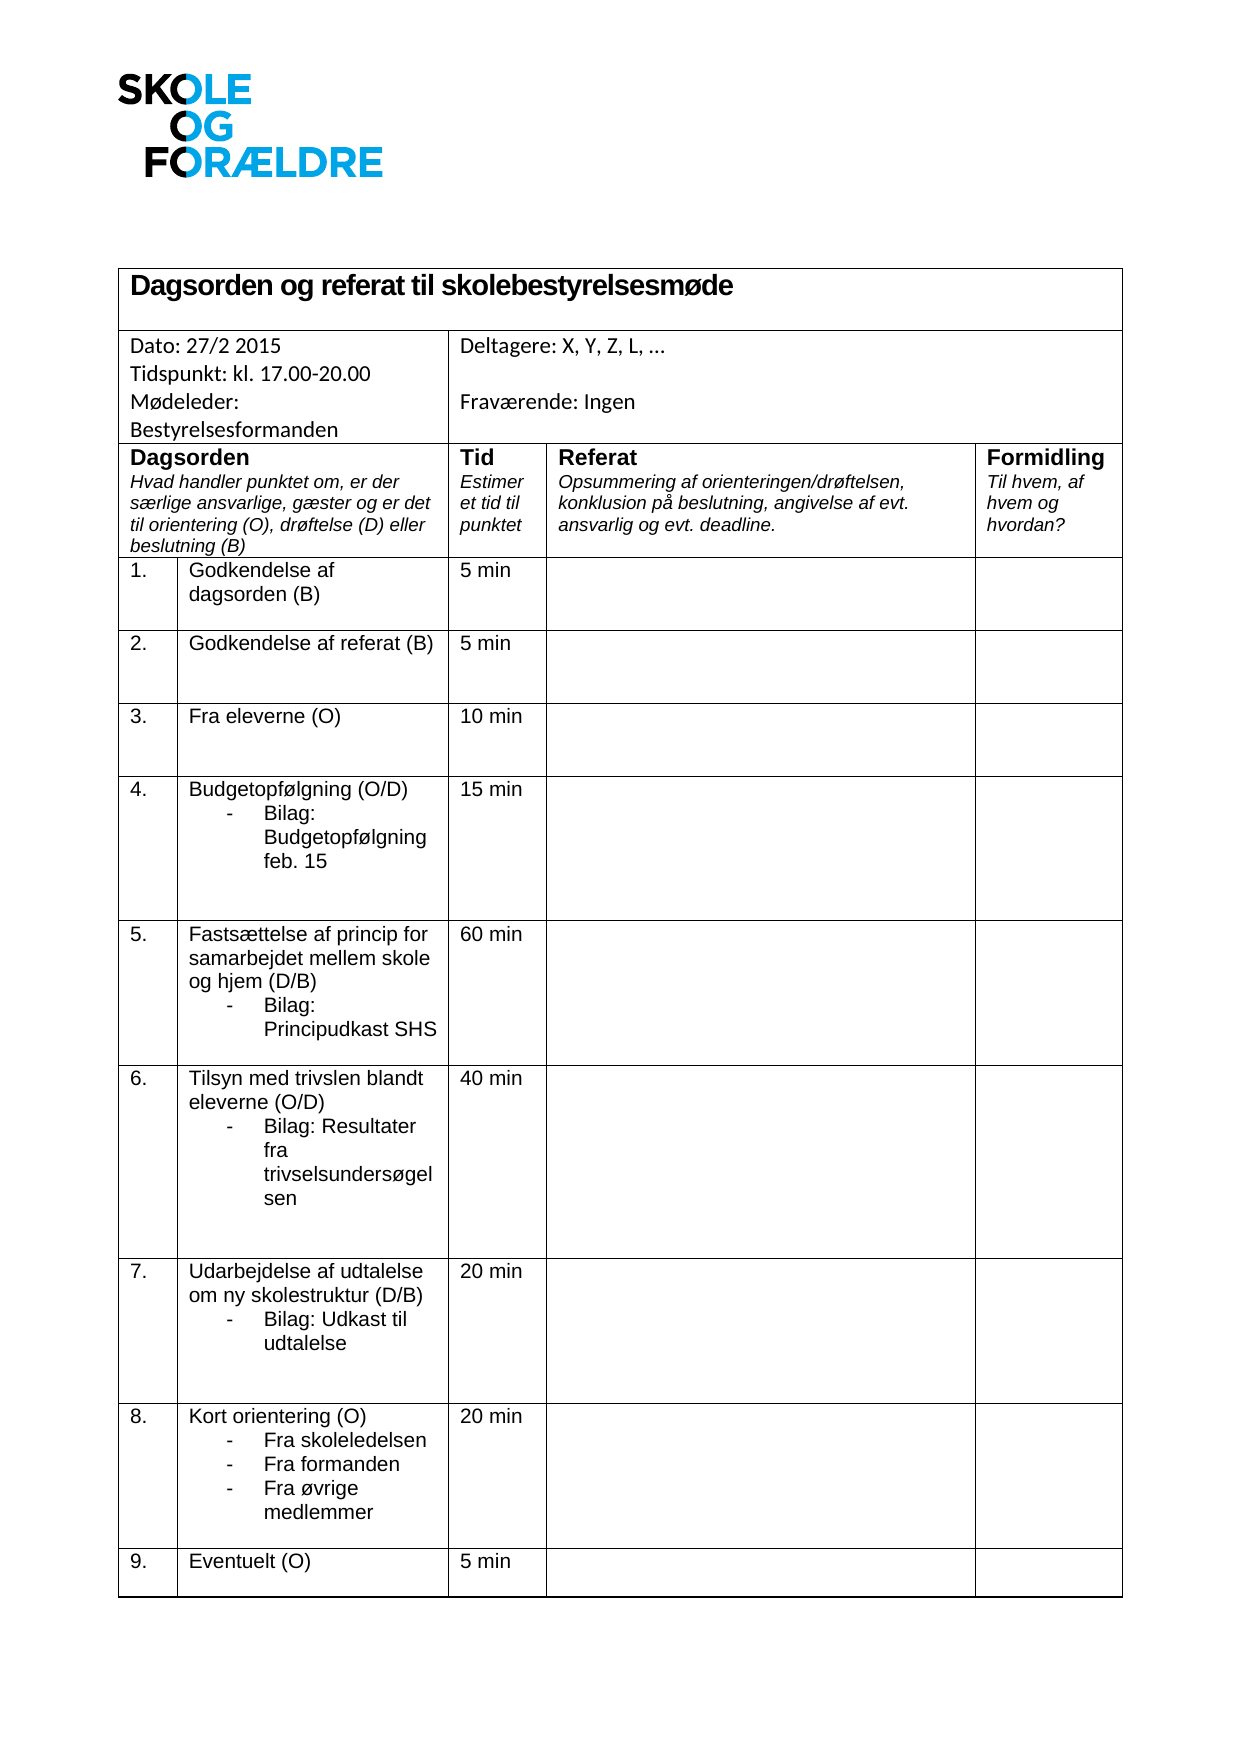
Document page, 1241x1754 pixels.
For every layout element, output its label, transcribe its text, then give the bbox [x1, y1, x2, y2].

table_cell Budgetopfølgning (O/D) Bilag: Budgetopfølgning feb. 15 [178, 777, 448, 920]
table_cell 5 min [449, 558, 546, 630]
table_cell [976, 1404, 1122, 1547]
table_cell [976, 1259, 1122, 1403]
table_cell [547, 558, 975, 630]
table_cell 4. [119, 777, 177, 920]
table_header Dagsorden og referat til skolebestyrelsesmøde [119, 269, 1122, 330]
table_cell 8. [119, 1404, 177, 1547]
table_cell Tilsyn med trivslen blandt eleverne (O/D) Bilag: Resultater fra trivselsundersøgelsen [178, 1066, 448, 1258]
table_cell 5. [119, 921, 177, 1065]
table_cell [547, 777, 975, 920]
table_cell [976, 921, 1122, 1065]
table_cell [976, 1549, 1122, 1596]
table_cell Referat Opsummering af orienteringen/drøftelsen, konklusion på beslutning, angivelse af evt. ansvarlig og evt. deadline. [547, 444, 975, 557]
table_cell 20 min [449, 1259, 546, 1403]
table_cell Fastsættelse af princip for samarbejdet mellem skole og hjem (D/B) Bilag: Principudkast SHS [178, 921, 448, 1065]
table_cell 7. [119, 1259, 177, 1403]
table_cell Eventuelt (O) [178, 1549, 448, 1596]
table_cell Kort orientering (O) Fra skoleledelsen Fra formanden Fra øvrige medlemmer [178, 1404, 448, 1547]
table_cell [547, 1404, 975, 1547]
table_cell [976, 777, 1122, 920]
table_cell 20 min [449, 1404, 546, 1547]
table_cell [547, 1259, 975, 1403]
table_cell Godkendelse af dagsorden (B) [178, 558, 448, 630]
table_cell Dagsorden Hvad handler punktet om, er der særlige ansvarlige, gæster og er det til orientering (O), drøftelse (D) eller beslutning (B) [119, 444, 448, 557]
table_cell [547, 704, 975, 776]
table_cell [547, 631, 975, 703]
table_cell [547, 1549, 975, 1596]
table_cell 5 min [449, 631, 546, 703]
table_cell Fra eleverne (O) [178, 704, 448, 776]
table_cell 2. [119, 631, 177, 703]
table_cell [976, 1066, 1122, 1258]
table_cell 10 min [449, 704, 546, 776]
table_cell Dato: 27/2 2015 Tidspunkt: kl. 17.00-20.00 Mødeleder: Bestyrelsesformanden [119, 331, 448, 443]
table_cell Tid Estimeret tid til punktet [449, 444, 546, 557]
table_cell Udarbejdelse af udtalelse om ny skolestruktur (D/B) Bilag: Udkast til udtalelse [178, 1259, 448, 1403]
table_cell 3. [119, 704, 177, 776]
table_cell [976, 558, 1122, 630]
table_cell Deltagere: X, Y, Z, L, … Fraværende: Ingen [449, 331, 1122, 443]
table_cell 60 min [449, 921, 546, 1065]
table_cell Formidling Til hvem, af hvem og hvordan? [976, 444, 1122, 557]
table_cell 5 min [449, 1549, 546, 1596]
table_cell 40 min [449, 1066, 546, 1258]
table_cell Godkendelse af referat (B) [178, 631, 448, 703]
table_cell [547, 921, 975, 1065]
table_cell [976, 704, 1122, 776]
table_cell [547, 1066, 975, 1258]
table_cell 1. [119, 558, 177, 630]
table_cell 9. [119, 1549, 177, 1596]
table_cell 6. [119, 1066, 177, 1258]
table_cell [976, 631, 1122, 703]
table_cell 15 min [449, 777, 546, 920]
